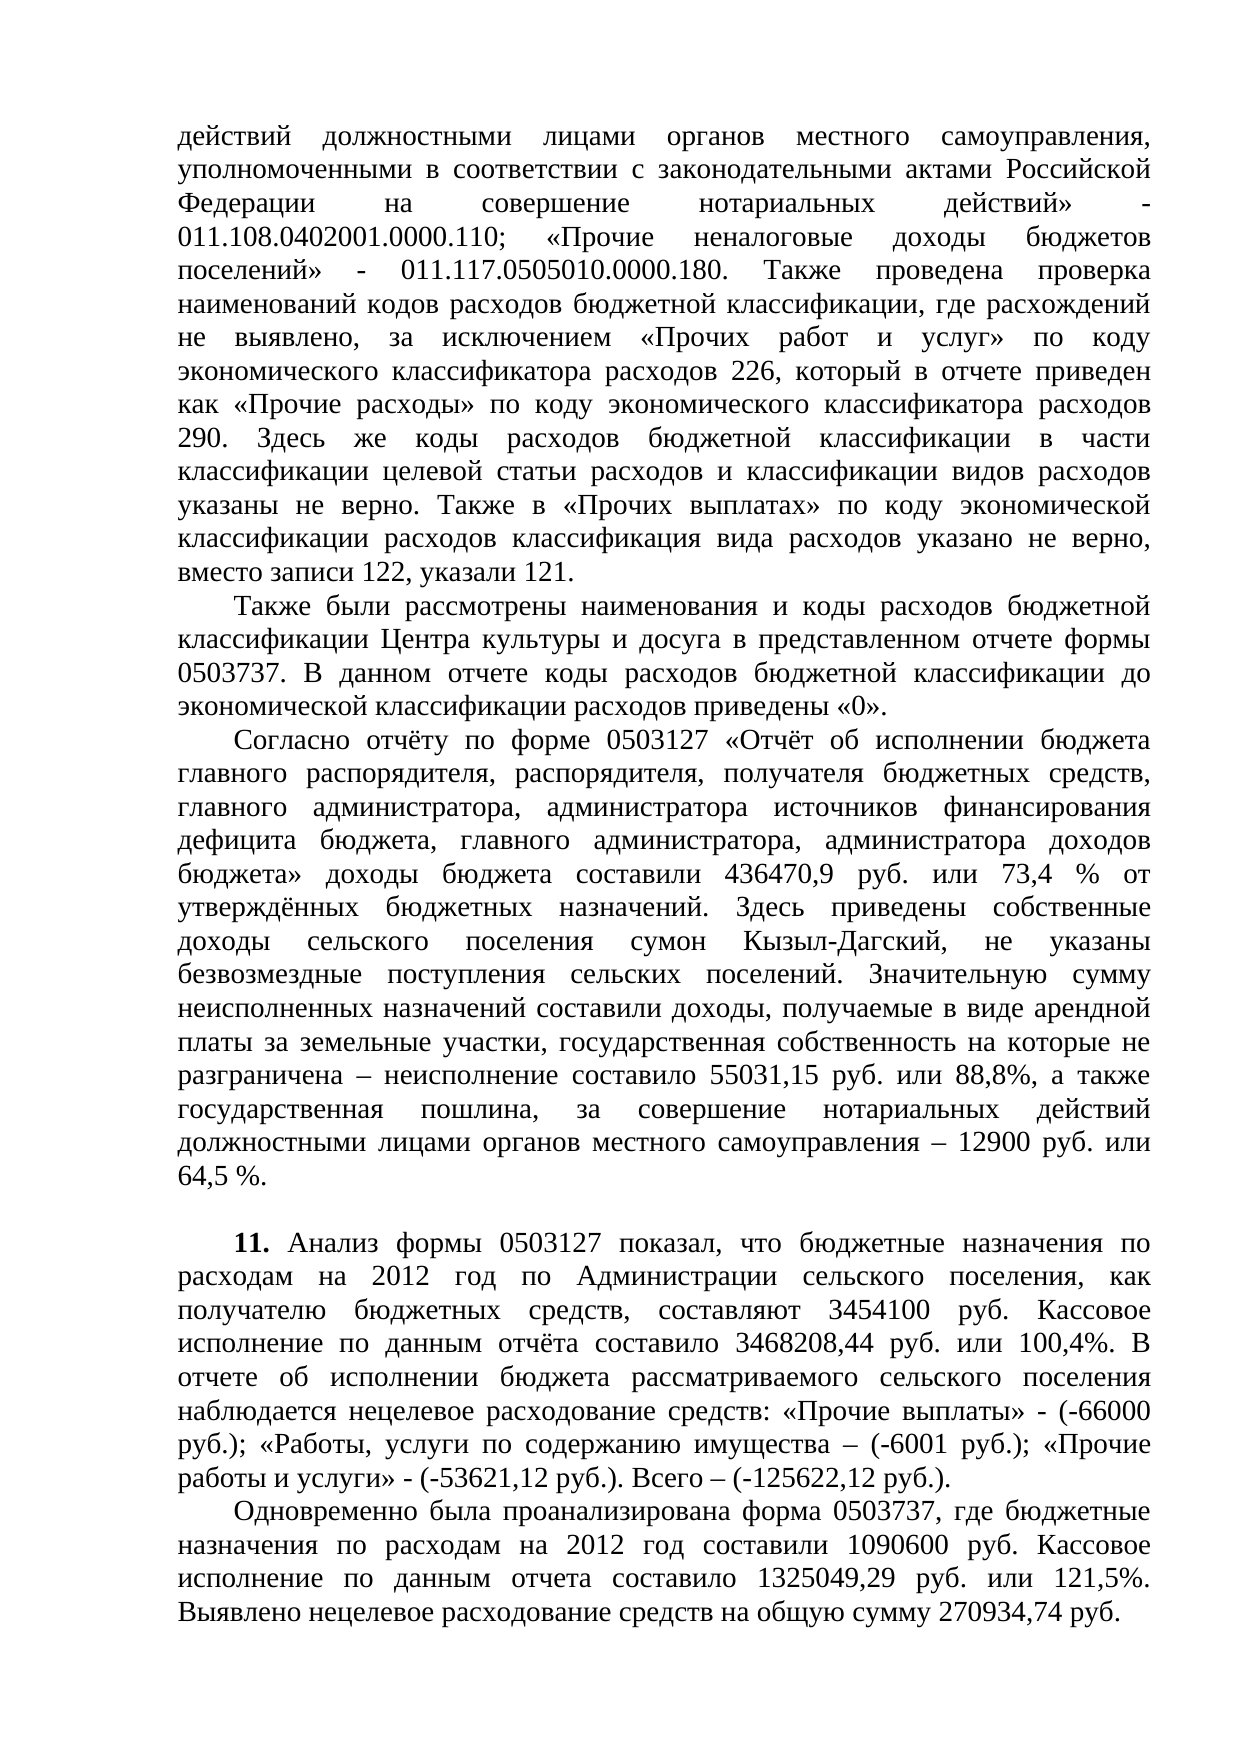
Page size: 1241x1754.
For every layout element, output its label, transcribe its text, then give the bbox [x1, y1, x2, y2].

text Согласно отчёту по форме 0503127 «Отчёт об исполнении бюджета главного распорядителя, распорядителя, получателя бюджетных средств, главного администратора, администратора источников финансирования дефицита бюджета, главного администратора, администратора доходов бюджета» доходы бюджета составили 436470,9 руб. или 73,4 % от утверждённых бюджетных назначений. Здесь приведены собственные доходы сельского поселения сумон Кызыл-Дагский, не указаны безвозмездные поступления сельских поселений. Значительную сумму неисполненных назначений составили доходы, получаемые в виде арендной платы за земельные участки, государственная собственность на которые не разграничена – неисполнение составило 55031,15 руб. или 88,8%, а также государственная пошлина, за совершение нотариальных действий должностными лицами органов местного самоуправления – 12900 руб. или 64,5 %. [177, 722, 1152, 1191]
text Также были рассмотрены наименования и коды расходов бюджетной классификации Центра культуры и досуга в представленном отчете формы 0503737. В данном отчете коды расходов бюджетной классификации до экономической классификации расходов приведены «0». [177, 588, 1152, 722]
text 11. Анализ формы 0503127 показал, что бюджетные назначения по расходам на 2012 год по Администрации сельского поселения, как получателю бюджетных средств, составляют 3454100 руб. Кассовое исполнение по данным отчёта составило 3468208,44 руб. или 100,4%. В отчете об исполнении бюджета рассматриваемого сельского поселения наблюдается нецелевое расходование средств: «Прочие выплаты» - (-66000 руб.); «Работы, услуги по содержанию имущества – (-6001 руб.); «Прочие работы и услуги» - (-53621,12 руб.). Всего – (-125622,12 руб.). [177, 1225, 1152, 1493]
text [177, 118, 1152, 588]
text Одновременно была проанализирована форма 0503737, где бюджетные назначения по расходам на 2012 год составили 1090600 руб. Кассовое исполнение по данным отчета составило 1325049,29 руб. или 121,5%. Выявлено нецелевое расходование средств на общую сумму 270934,74 руб. [177, 1493, 1152, 1627]
